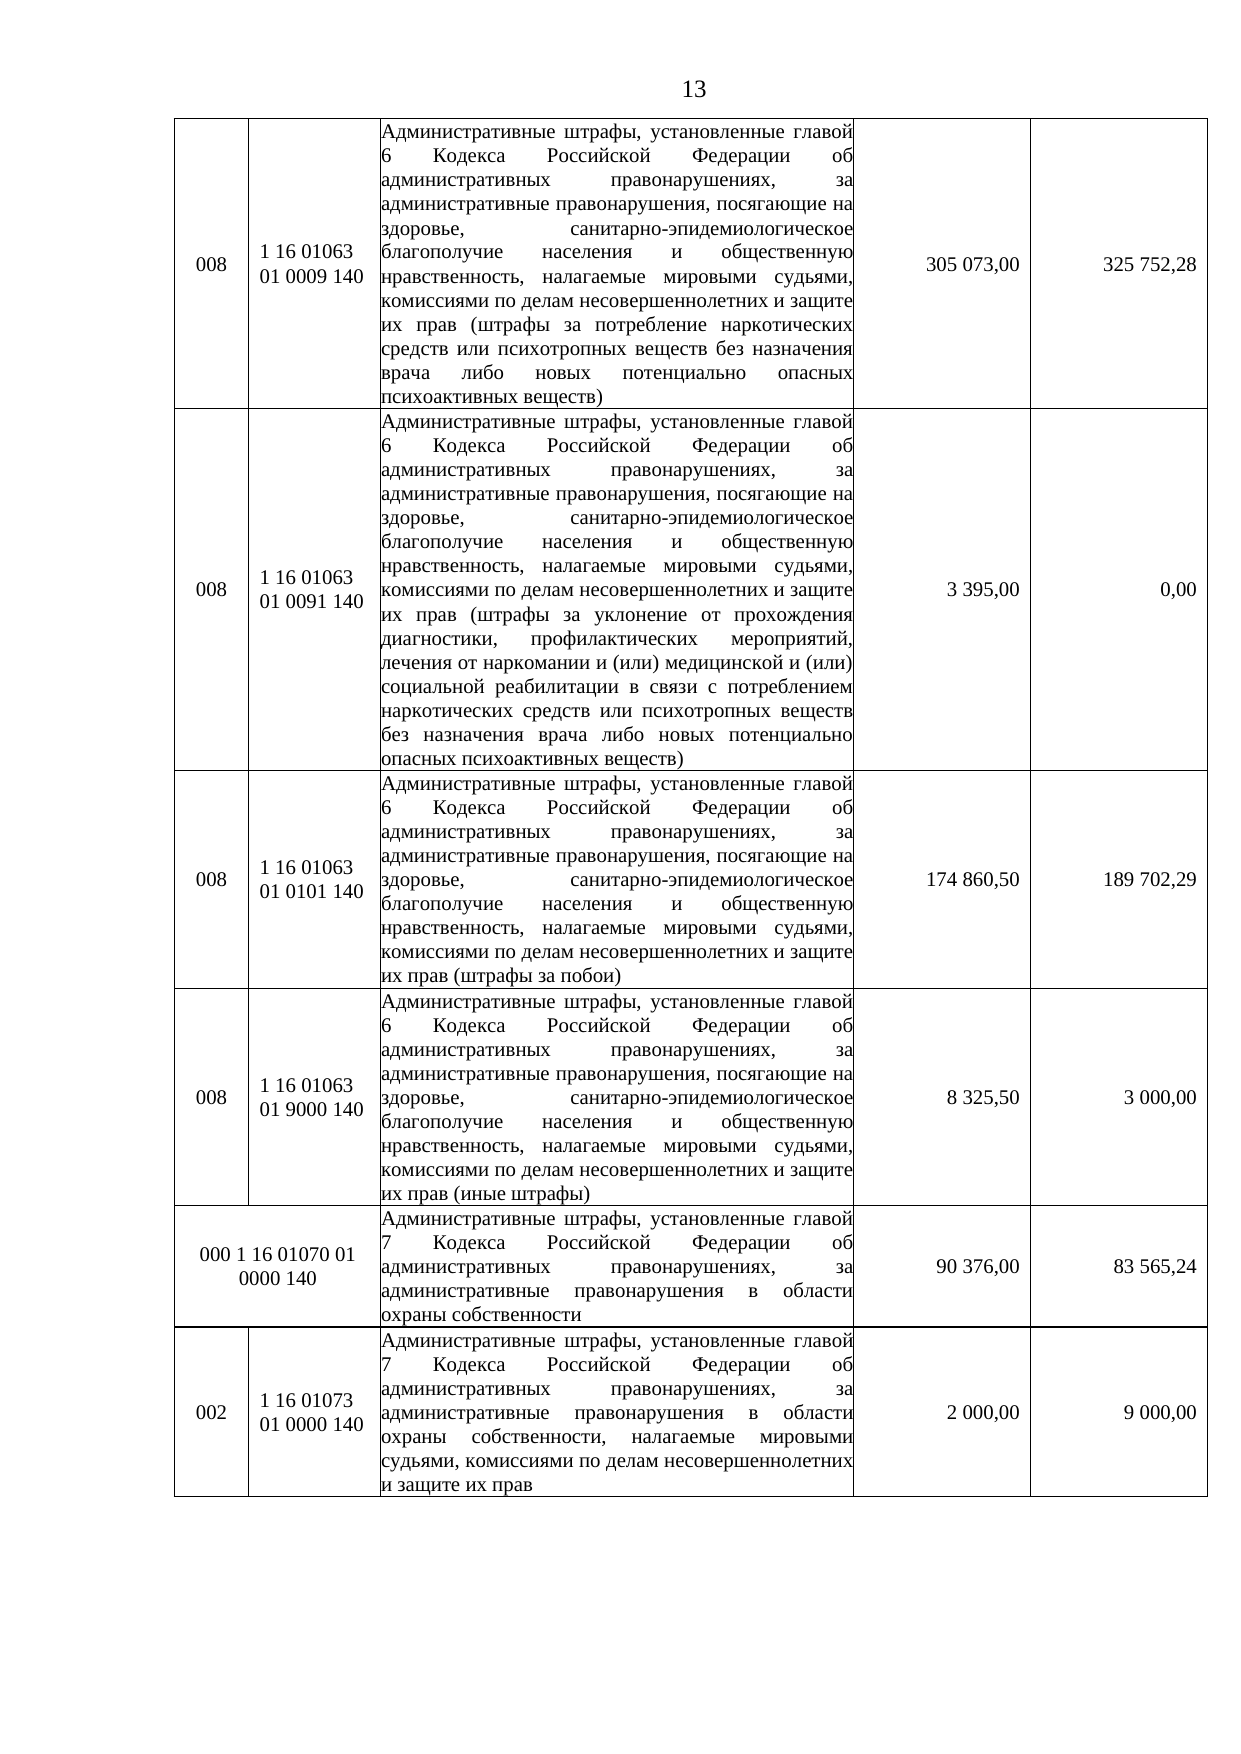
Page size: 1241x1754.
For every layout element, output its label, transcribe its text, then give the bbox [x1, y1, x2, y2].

table_cell 008 [175, 409, 248, 770]
table_cell 9 000,00 [1031, 1328, 1207, 1496]
table_cell 1 16 01063 01 0091 140 [249, 409, 380, 770]
table_cell 189 702,29 [1031, 771, 1207, 987]
table_cell 1 16 01063 01 9000 140 [249, 989, 380, 1205]
table_cell 83 565,24 [1031, 1206, 1207, 1326]
table_cell 3 395,00 [854, 409, 1030, 770]
table_cell 174 860,50 [854, 771, 1030, 987]
table_cell Административные штрафы, установленные главой 6 Кодекса Российской Федерации об административных правонарушениях, за административные правонарушения, посягающие на здоровье, санитарно-эпидемиологическое благополучие населения и общественную нравственность, налагаемые мировыми судьями, комиссиями по делам несовершеннолетних и защите их прав (штрафы за уклонение от прохождения диагностики, профилактических мероприятий, лечения от наркомании и (или) медицинской и (или) социальной реабилитации в связи с потреблением наркотических средств или психотропных веществ без назначения врача либо новых потенциально опасных психоактивных веществ) [381, 409, 853, 770]
table_cell 000 1 16 01070 01 0000 140 [175, 1206, 380, 1326]
table_cell 90 376,00 [854, 1206, 1030, 1326]
table_cell 1 16 01063 01 0101 140 [249, 771, 380, 987]
table_cell 2 000,00 [854, 1328, 1030, 1496]
table_cell 008 [175, 119, 248, 408]
table_cell Административные штрафы, установленные главой 6 Кодекса Российской Федерации об административных правонарушениях, за административные правонарушения, посягающие на здоровье, санитарно-эпидемиологическое благополучие населения и общественную нравственность, налагаемые мировыми судьями, комиссиями по делам несовершеннолетних и защите их прав (штрафы за побои) [381, 771, 853, 987]
table_cell 8 325,50 [854, 989, 1030, 1205]
table_cell Административные штрафы, установленные главой 6 Кодекса Российской Федерации об административных правонарушениях, за административные правонарушения, посягающие на здоровье, санитарно-эпидемиологическое благополучие населения и общественную нравственность, налагаемые мировыми судьями, комиссиями по делам несовершеннолетних и защите их прав (иные штрафы) [381, 989, 853, 1205]
table_cell Административные штрафы, установленные главой 6 Кодекса Российской Федерации об административных правонарушениях, за административные правонарушения, посягающие на здоровье, санитарно-эпидемиологическое благополучие населения и общественную нравственность, налагаемые мировыми судьями, комиссиями по делам несовершеннолетних и защите их прав (штрафы за потребление наркотических средств или психотропных веществ без назначения врача либо новых потенциально опасных психоактивных веществ) [381, 119, 853, 408]
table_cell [381, 1328, 853, 1496]
table_cell 002 [175, 1328, 248, 1496]
table_cell 0,00 [1031, 409, 1207, 770]
table_cell 325 752,28 [1031, 119, 1207, 408]
table_cell 3 000,00 [1031, 989, 1207, 1205]
table_cell 305 073,00 [854, 119, 1030, 408]
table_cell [249, 1328, 380, 1496]
table_cell 008 [175, 989, 248, 1205]
table_cell Административные штрафы, установленные главой 7 Кодекса Российской Федерации об административных правонарушениях, за административные правонарушения в области охраны собственности [381, 1206, 853, 1326]
table_cell 1 16 01063 01 0009 140 [249, 119, 380, 408]
table_cell 008 [175, 771, 248, 987]
